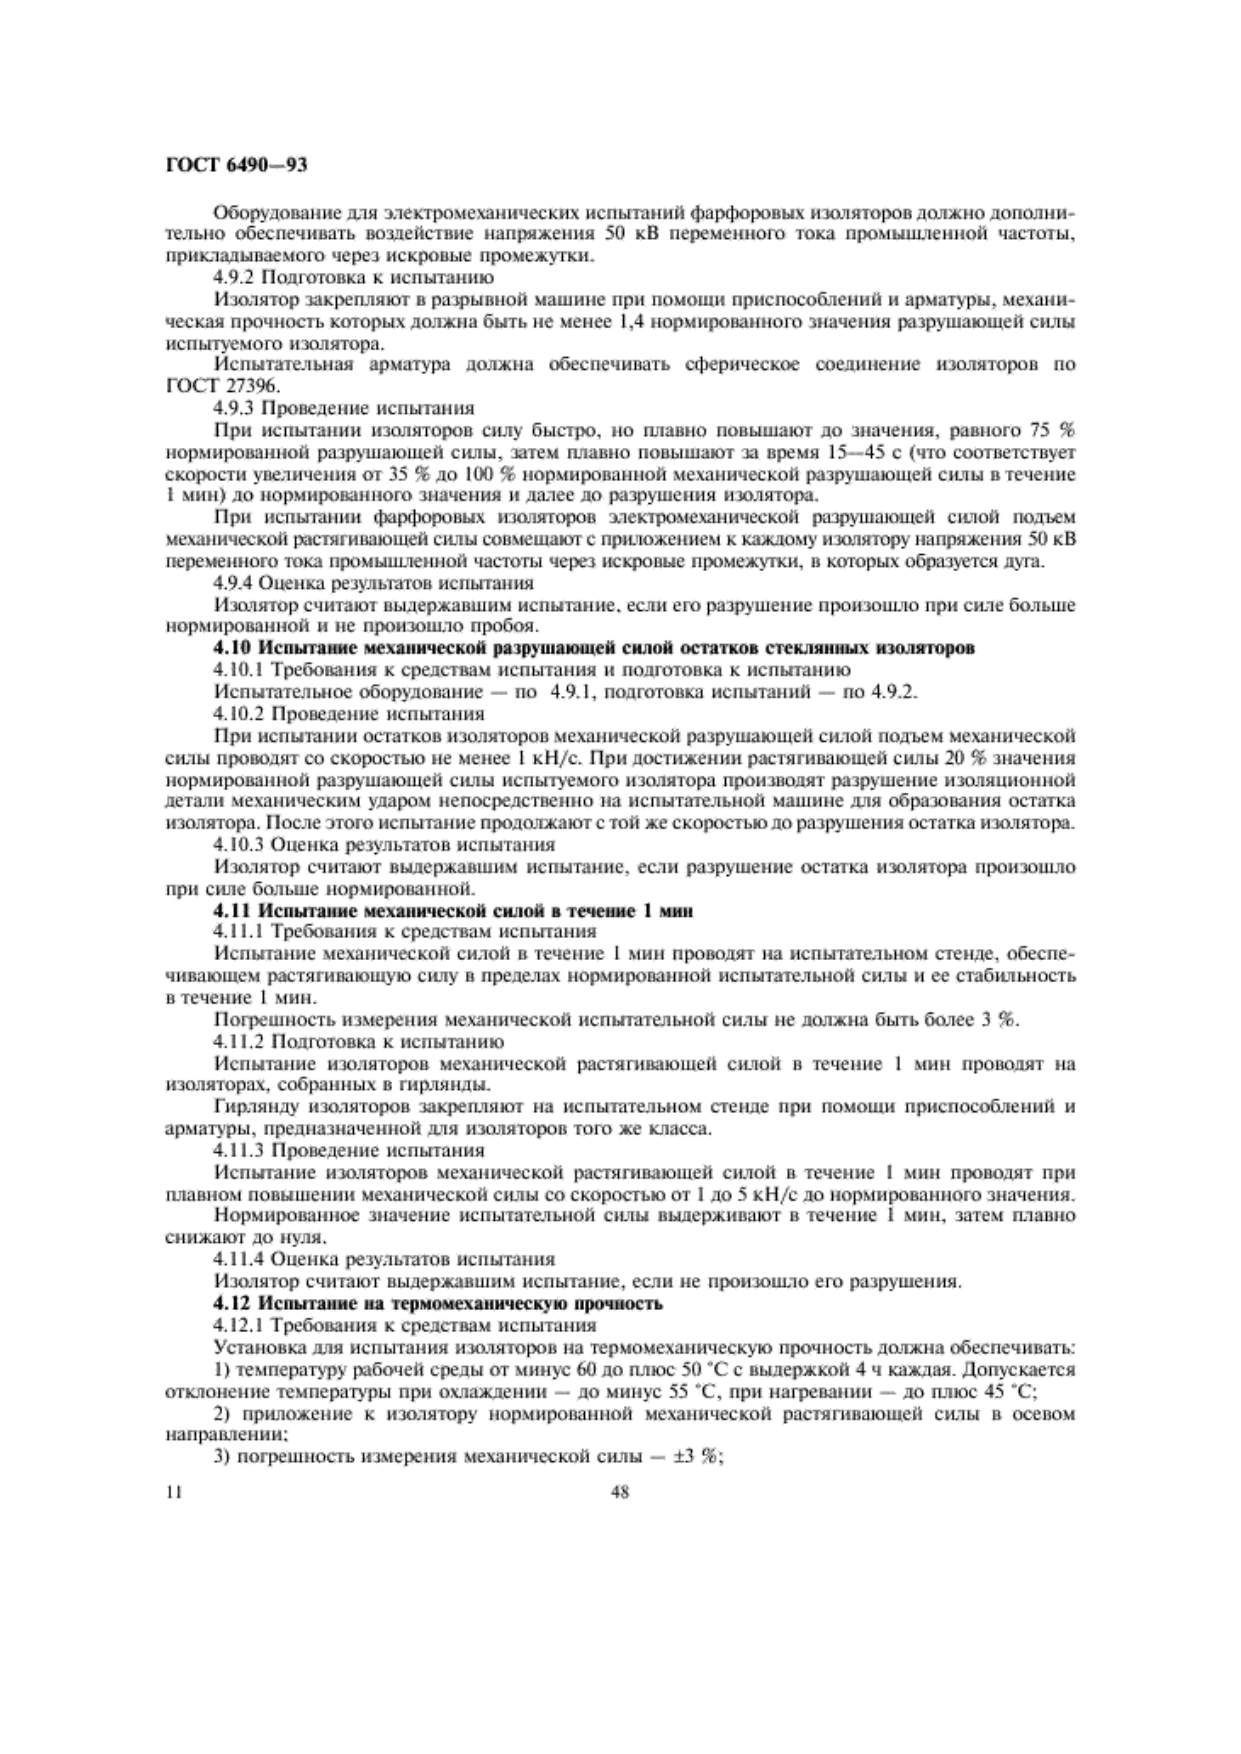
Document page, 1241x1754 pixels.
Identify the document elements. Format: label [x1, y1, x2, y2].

picture [59, 41, 1182, 1631]
